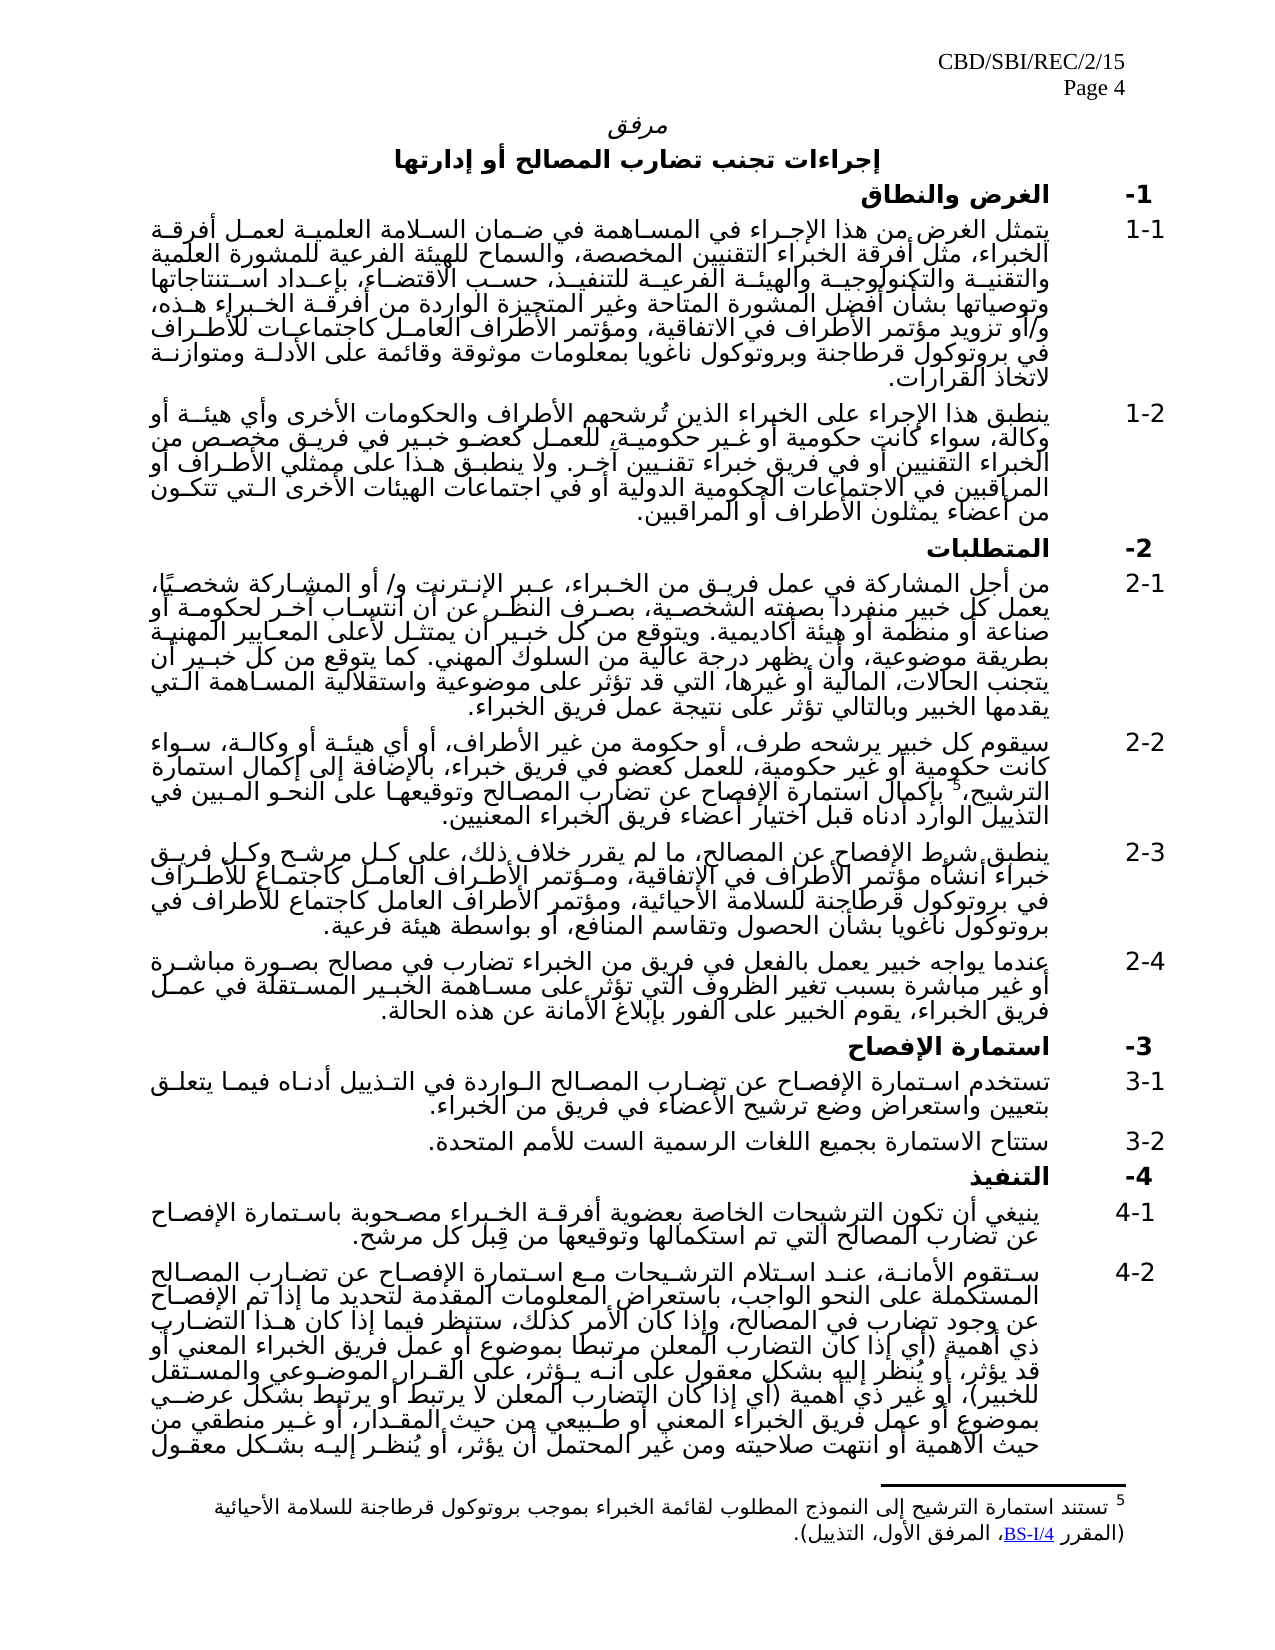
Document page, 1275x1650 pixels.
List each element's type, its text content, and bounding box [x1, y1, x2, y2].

text مرفق [150, 113, 1125, 138]
list ينطبق هذا الإجراء على الخبراء الذين تُرشحهم الأطراف والحكومات الأخرى وأي هيئة أو وكالة، سواء كانت حكومية أو غير حكومية، للعمل كعضو خبير في فريق مخصص من الخبراء التقنيين أو في فريق خبراء تقنيين آخر. ولا ينطبق هذا على ممثلي الأطراف أو المراقبين في الاجتماعات الحكومية الدولية أو في اجتماعات الهيئات الأخرى التي تتكون من أعضاء يمثلون الأطراف أو المراقبين. [150, 403, 1125, 527]
list من أجل المشاركة في عمل فريق من الخبراء، عبر الإنترنت و/ أو المشاركة شخصيًا، يعمل كل خبير منفردا بصفته الشخصية، بصرف النظر عن أن انتساب آخر لحكومة أو صناعة أو منظمة أو هيئة أكاديمية. ويتوقع من كل خبير أن يمتثل لأعلى المعايير المهنية بطريقة موضوعية، وأن يظهر درجة عالية من السلوك المهني. كما يتوقع من كل خبير أن يتجنب الحالات، المالية أو غيرها، التي قد تؤثر على موضوعية واستقلالية المساهمة التي يقدمها الخبير وبالتالي تؤثر على نتيجة عمل فريق الخبراء. [150, 572, 1125, 721]
list ستتاح الاستمارة بجميع اللغات الرسمية الست للأمم المتحدة. [150, 1131, 725, 1156]
list ينطبق شرط الإفصاح عن المصالح، ما لم يقرر خلاف ذلك، على كل مرشح وكل فريق خبراء أنشأه مؤتمر الأطراف في الاتفاقية، ومؤتمر الأطراف العامل كاجتماع للأطراف في بروتوكول قرطاجنة للسلامة الأحيائية، ومؤتمر الأطراف العامل كاجتماع للأطراف في بروتوكول ناغويا بشأن الحصول وتقاسم المنافع، أو بواسطة هيئة فرعية. [150, 841, 1125, 940]
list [150, 1261, 1115, 1459]
list الغرض والنطاق [150, 184, 1035, 208]
list عندما يواجه خبير يعمل بالفعل في فريق من الخبراء تضارب في مصالح بصورة مباشرة أو غير مباشرة بسبب تغير الظروف التي تؤثر على مساهمة الخبير المستقلة في عمل فريق الخبراء، يقوم الخبير على الفور بإبلاغ الأمانة عن هذه الحالة. [150, 951, 1125, 1025]
list يتمثل الغرض من هذا الإجراء في المساهمة في ضمان السلامة العلمية لعمل أفرقة الخبراء، مثل أفرقة الخبراء التقنيين المخصصة، والسماح للهيئة الفرعية للمشورة العلمية والتقنية والتكنولوجية والهيئة الفرعية للتنفيذ، حسب الاقتضاء، بإعداد استنتاجاتها وتوصياتها بشأن أفضل المشورة المتاحة وغير المتحيزة الواردة من أفرقة الخبراء هذه، و/أو تزويد مؤتمر الأطراف في الاتفاقية، ومؤتمر الأطراف العامل كاجتماعات للأطراف في بروتوكول قرطاجنة وبروتوكول ناغويا بمعلومات موثوقة وقائمة على الأدلة ومتوازنة لاتخاذ القرارات. [150, 219, 1125, 392]
list المتطلبات [150, 537, 1125, 562]
list استمارة الإفصاح [150, 1036, 1125, 1060]
list ينيغي أن تكون الترشيحات الخاصة بعضوية أفرقة الخبراء مصحوبة باستمارة الإفصاح عن تضارب المصالح التي تم استكمالها وتوقيعها من قِبل كل مرشح. [150, 1201, 1115, 1251]
list الغرض والنطاق [1010, 184, 1125, 208]
list التنفيذ [150, 1166, 1125, 1191]
text إجراءات تجنب تضارب المصالح أو إدارتها [150, 148, 1125, 173]
list تستخدم استمارة الإفصاح عن تضارب المصالح الواردة في التذييل أدناه فيما يتعلق بتعيين واستعراض وضع ترشيح الأعضاء في فريق من الخبراء. [150, 1071, 1125, 1120]
list سيقوم كل خبير يرشحه طرف، أو حكومة من غير الأطراف، أو أي هيئة أو وكالة، سواء كانت حكومية أو غير حكومية، للعمل كعضو في فريق خبراء، بالإضافة إلى إكمال استمارة الترشيح، بإكمال استمارة الإفصاح عن تضارب المصالح وتوقيعها على النحو المبين في التذييل الوارد أدناه قبل اختيار أعضاء فريق الخبراء المعنيين. [150, 732, 1125, 831]
list ستتاح الاستمارة بجميع اللغات الرسمية الست للأمم المتحدة. [711, 1131, 1125, 1156]
